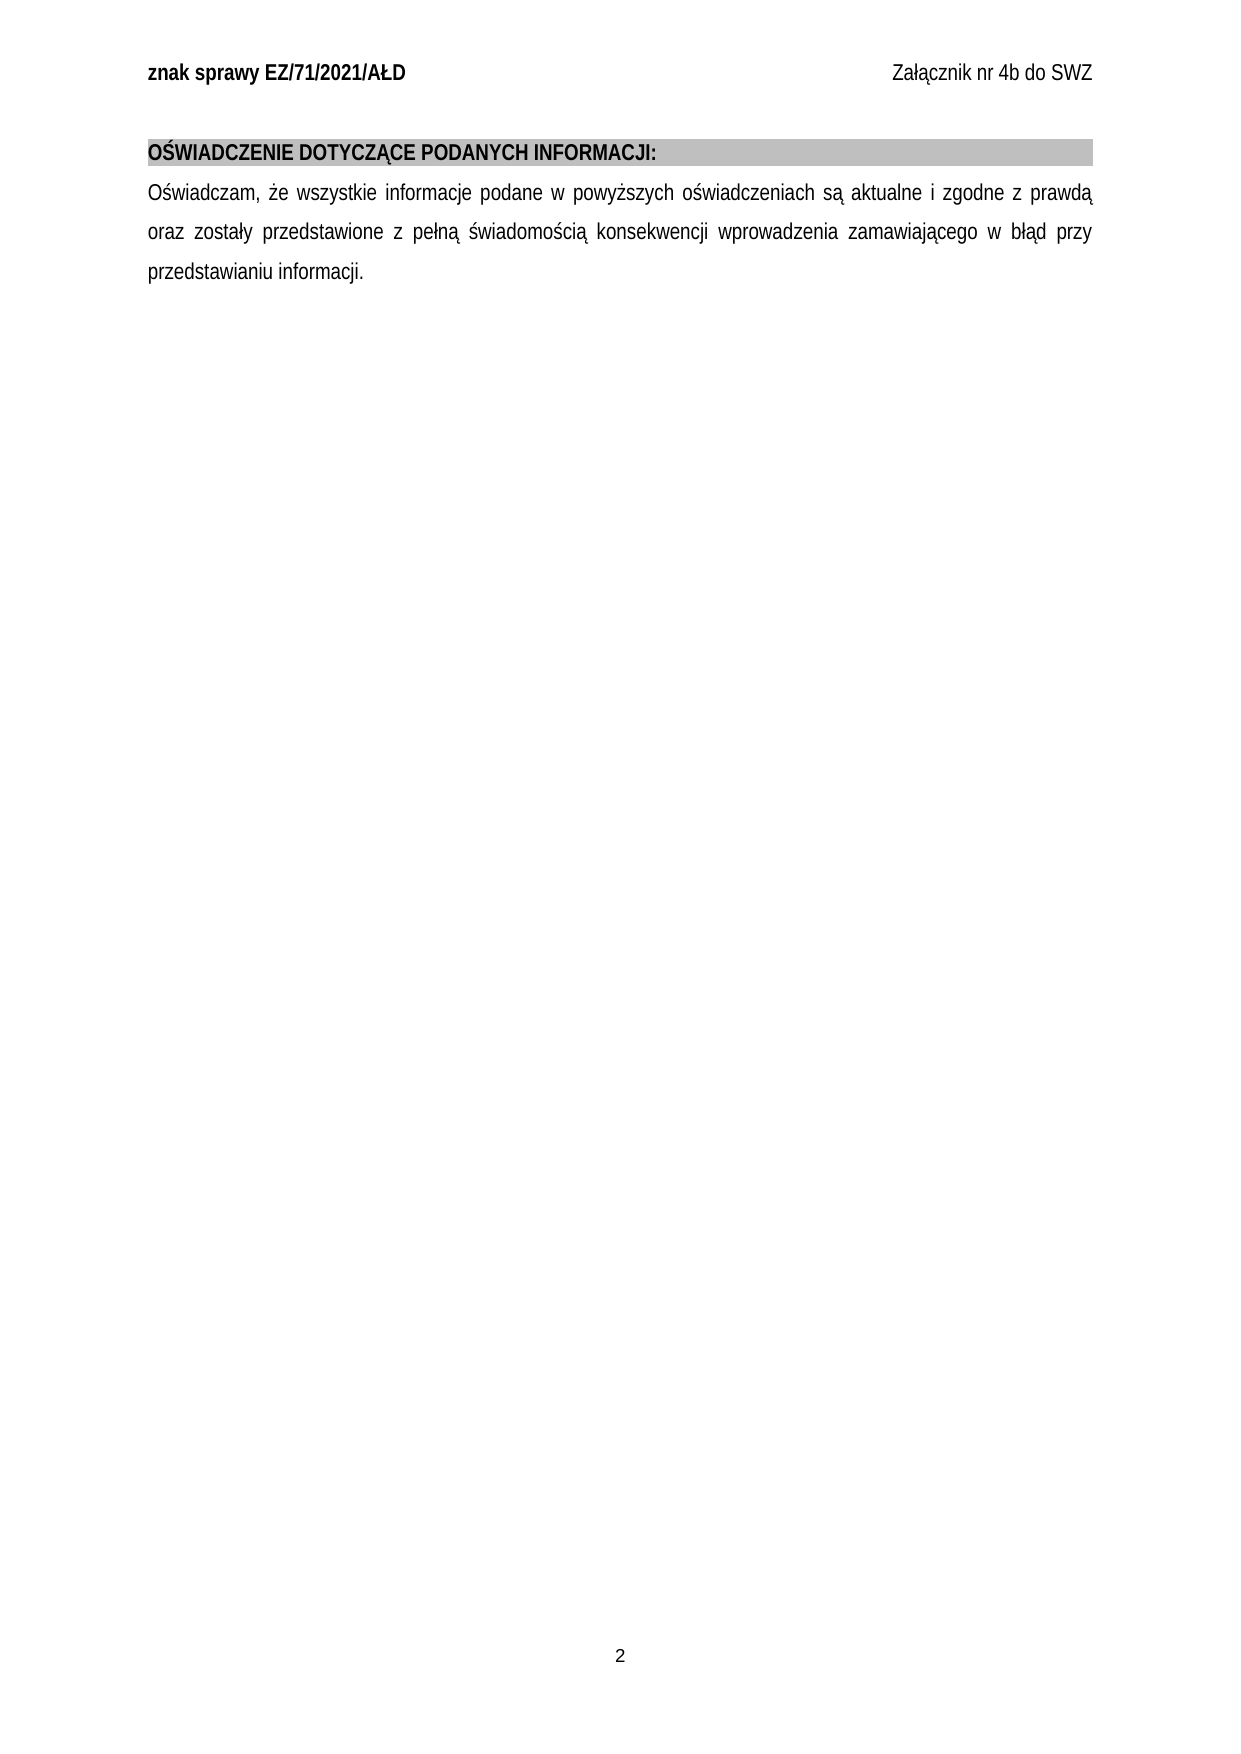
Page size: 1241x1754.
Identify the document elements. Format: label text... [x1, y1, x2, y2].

text OŚWIADCZENIE DOTYCZĄCE PODANYCH INFORMACJI: [148, 139, 1093, 166]
text Oświadczam, że wszystkie informacje podane w powyższych oświadczeniach są aktualne i zgodne z prawdą oraz zostały przedstawione z pełną świadomością konsekwencji wprowadzenia zamawiającego w błąd przy przedstawianiu informacji. [148, 179, 1093, 284]
